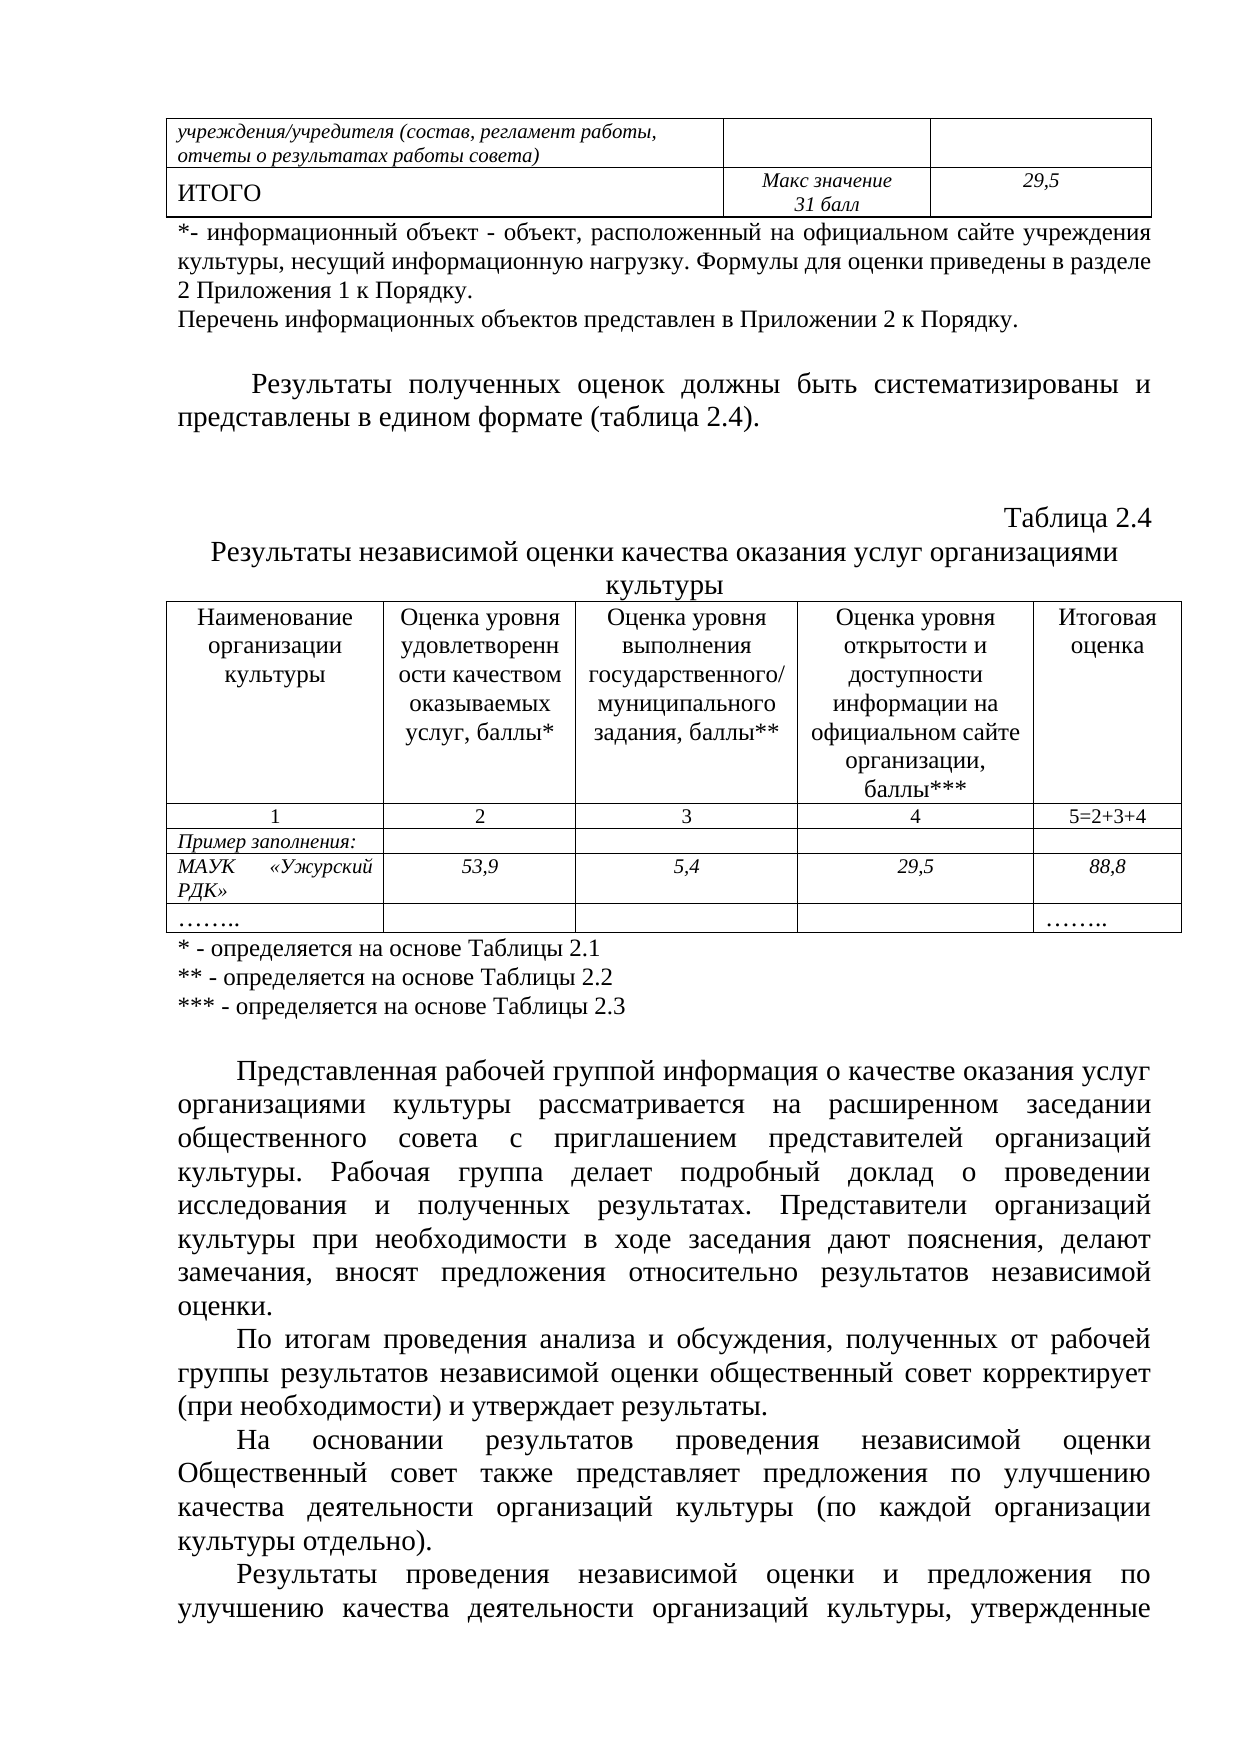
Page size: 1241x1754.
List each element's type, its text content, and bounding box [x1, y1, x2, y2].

table_cell [384, 904, 575, 932]
table_cell 3 [576, 804, 797, 828]
table_cell [384, 829, 575, 853]
table_cell 2 [384, 804, 575, 828]
table_header Оценка уровня открытости и доступности информации на официальном сайте организации, баллы*** [798, 602, 1033, 803]
table_cell 29,5 [931, 168, 1151, 216]
text * - определяется на основе Таблицы 2.1 [177, 933, 1152, 962]
text Перечень информационных объектов представлен в Приложении 2 к Порядку. [177, 304, 1152, 332]
text На основании результатов проведения независимой оценки Общественный совет также представляет предложения по улучшению качества деятельности организаций культуры (по каждой организации культуры отдельно). [177, 1422, 1152, 1556]
text *- информационный объект - объект, расположенный на официальном сайте учреждения культуры, несущий информационную нагрузку. Формулы для оценки приведены в разделе 2 Приложения 1 к Порядку. [177, 218, 1152, 304]
table_cell Пример заполнения: [167, 829, 383, 853]
text Результаты полученных оценок должны быть систематизированы и представлены в едином формате (таблица 2.4). [177, 366, 1152, 433]
table_cell Макс значение 31 балл [724, 168, 930, 216]
table_cell …….. [167, 904, 383, 932]
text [177, 1556, 1152, 1623]
table_cell 53,9 [384, 854, 575, 902]
table_header Оценка уровня удовлетворенности качеством оказываемых услуг, баллы* [384, 602, 575, 803]
text Результаты независимой оценки качества оказания услуг организациями культуры [177, 534, 1152, 601]
table_cell 88,8 [1034, 854, 1181, 902]
table_cell 1 [931, 119, 1151, 167]
table_cell 5=2+3+4 [1034, 804, 1181, 828]
table_cell [576, 829, 797, 853]
table_cell МАУК «Ужурский РДК» [167, 854, 383, 902]
text По итогам проведения анализа и обсуждения, полученных от рабочей группы результатов независимой оценки общественный совет корректирует (при необходимости) и утверждает результаты. [177, 1321, 1152, 1422]
table_cell 1 [167, 804, 383, 828]
table_header Наименование организации культуры [167, 602, 383, 803]
table_cell 29,5 [798, 854, 1033, 902]
table_header Итоговая оценка [1034, 602, 1181, 803]
table_cell [798, 829, 1033, 853]
table_header Оценка уровня выполнения государственного/муниципального задания, баллы** [576, 602, 797, 803]
text Таблица 2.4 [177, 500, 1152, 534]
table_cell 4 [798, 804, 1033, 828]
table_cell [167, 119, 723, 167]
table_cell [798, 904, 1033, 932]
table_cell 5,4 [576, 854, 797, 902]
text *** - определяется на основе Таблицы 2.3 [177, 991, 1152, 1019]
text ** - определяется на основе Таблицы 2.2 [177, 962, 1152, 991]
table_cell …….. [1034, 904, 1181, 932]
table_cell [576, 904, 797, 932]
table_cell ИТОГО [167, 168, 723, 216]
text Представленная рабочей группой информация о качестве оказания услуг организациями культуры рассматривается на расширенном заседании общественного совета с приглашением представителей организаций культуры. Рабочая группа делает подробный доклад о проведении исследования и полученных результатах. Представители организаций культуры при необходимости в ходе заседания дают пояснения, делают замечания, вносят предложения относительно результатов независимой оценки. [177, 1053, 1152, 1321]
table_cell [1034, 829, 1181, 853]
table_cell 1 [724, 119, 930, 167]
